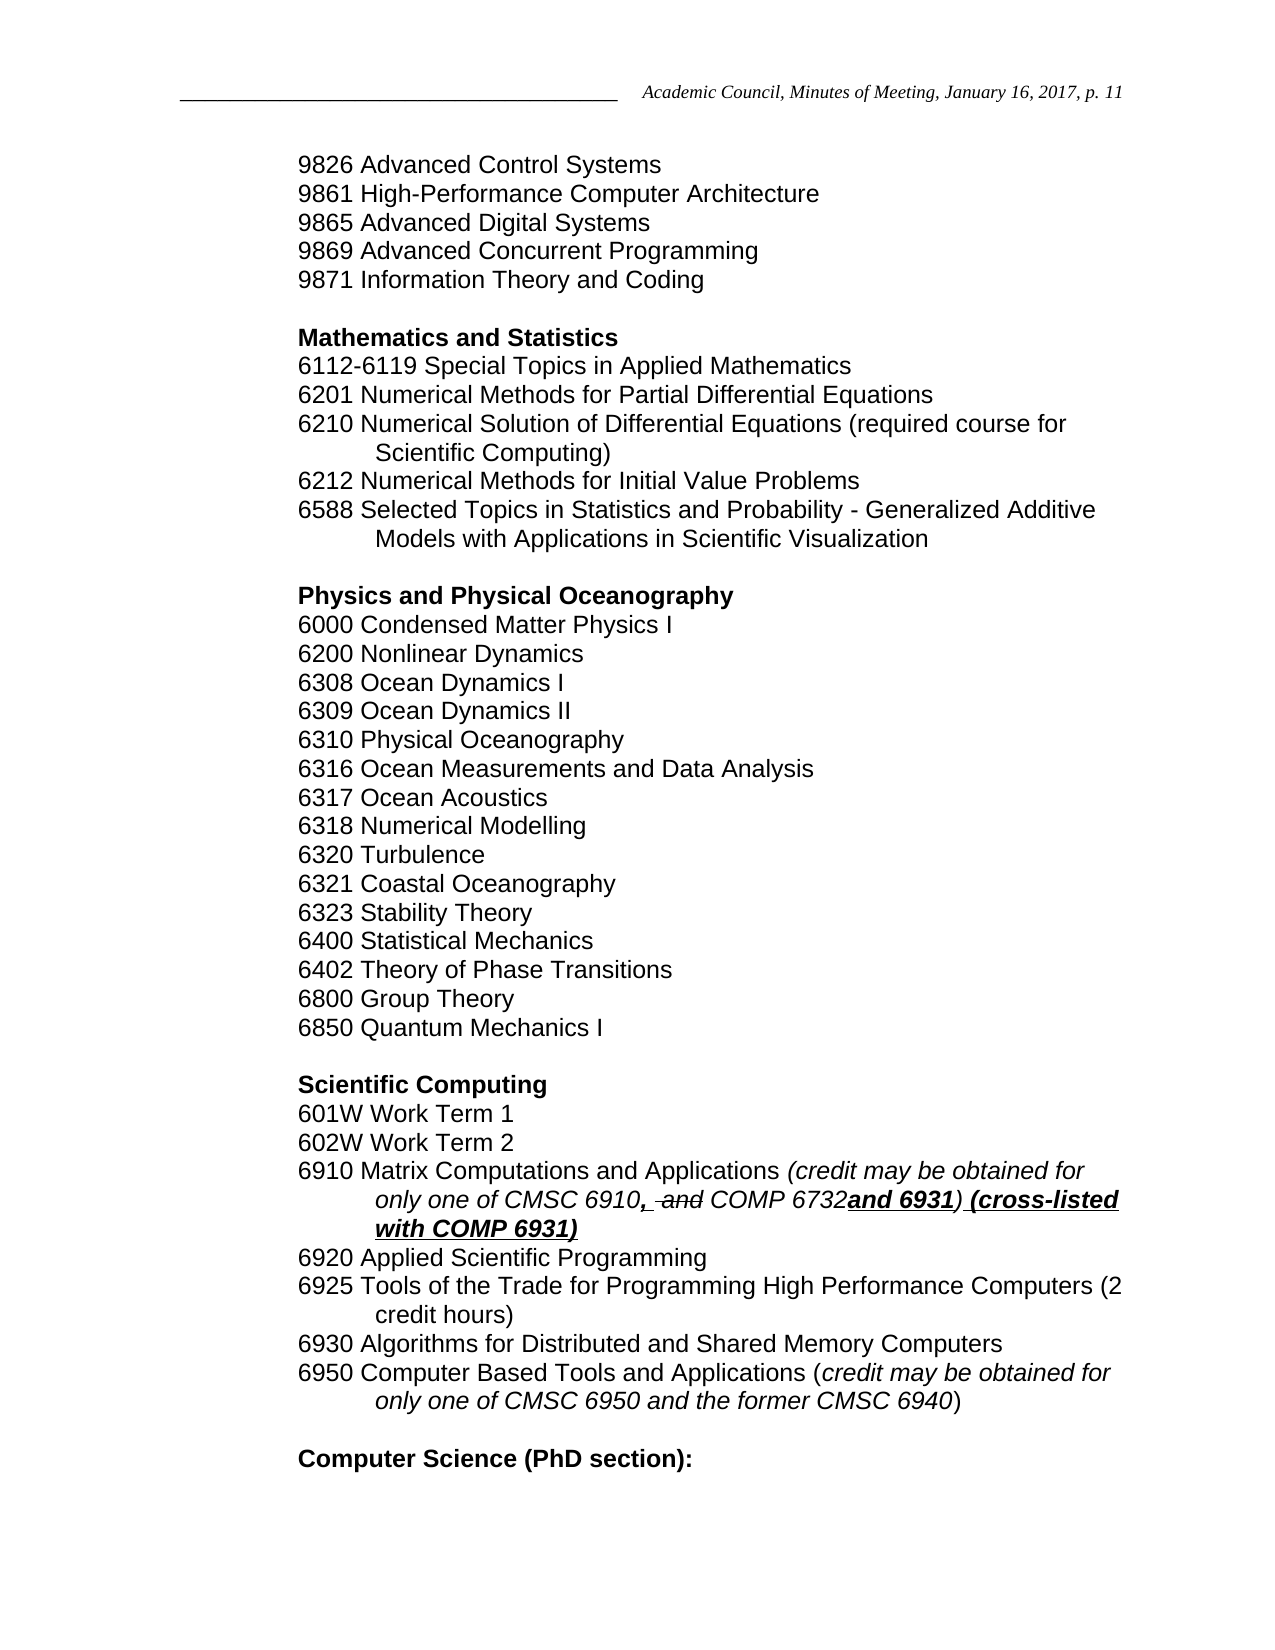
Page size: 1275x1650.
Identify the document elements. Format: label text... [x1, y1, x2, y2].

text 9869 Advanced Concurrent Programming [298, 236, 1125, 265]
text 6930 Algorithms for Distributed and Shared Memory Computers [298, 1329, 1125, 1357]
text Computer Science (PhD section): [298, 1444, 1125, 1472]
text 6320 Turbulence [298, 840, 1125, 869]
text 6323 Stability Theory [298, 897, 1125, 926]
text 6316 Ocean Measurements and Data Analysis [298, 754, 1125, 782]
text 9826 Advanced Control Systems [298, 150, 1125, 179]
text 9861 High-Performance Computer Architecture [298, 179, 1125, 207]
text 6310 Physical Oceanography [298, 725, 1125, 754]
text 6950 Computer Based Tools and Applications (credit may be obtained for only one of CMSC 6950 and the former CMSC 6940) [298, 1357, 1125, 1415]
text 602W Work Term 2 [298, 1127, 1125, 1156]
text 6000 Condensed Matter Physics I [298, 610, 1125, 639]
text 6210 Numerical Solution of Differential Equations (required course for Scientific Computing) [298, 409, 1125, 466]
text 6200 Nonlinear Dynamics [298, 639, 1125, 667]
text 6321 Coastal Oceanography [298, 869, 1125, 897]
text 6925 Tools of the Trade for Programming High Performance Computers (2 credit hours) [298, 1271, 1125, 1329]
text 6309 Ocean Dynamics II [298, 696, 1125, 725]
text 601W Work Term 1 [298, 1099, 1125, 1127]
text 6588 Selected Topics in Statistics and Probability - Generalized Additive Models with Applications in Scientific Visualization [298, 495, 1125, 552]
text 6800 Group Theory [298, 984, 1125, 1012]
text 6308 Ocean Dynamics I [298, 667, 1125, 696]
text Physics and Physical Oceanography [298, 581, 1125, 610]
text 6400 Statistical Mechanics [298, 926, 1125, 955]
text 9865 Advanced Digital Systems [298, 207, 1125, 236]
text Scientific Computing [298, 1070, 1125, 1099]
text 6910 Matrix Computations and Applications (credit may be obtained for only one of CMSC 6910, and COMP 6732and 6931) (cross-listed with COMP 6931) [298, 1156, 1125, 1242]
text 6201 Numerical Methods for Partial Differential Equations [298, 380, 1125, 409]
text 6402 Theory of Phase Transitions [298, 955, 1125, 984]
text 6212 Numerical Methods for Initial Value Problems [298, 466, 1125, 495]
text 6317 Ocean Acoustics [298, 782, 1125, 811]
text 6112-6119 Special Topics in Applied Mathematics [298, 351, 1125, 380]
text 6920 Applied Scientific Programming [298, 1242, 1125, 1271]
text 6850 Quantum Mechanics I [298, 1012, 1125, 1041]
text Mathematics and Statistics [298, 322, 1125, 351]
text 6318 Numerical Modelling [298, 811, 1125, 840]
text 9871 Information Theory and Coding [298, 265, 1125, 294]
